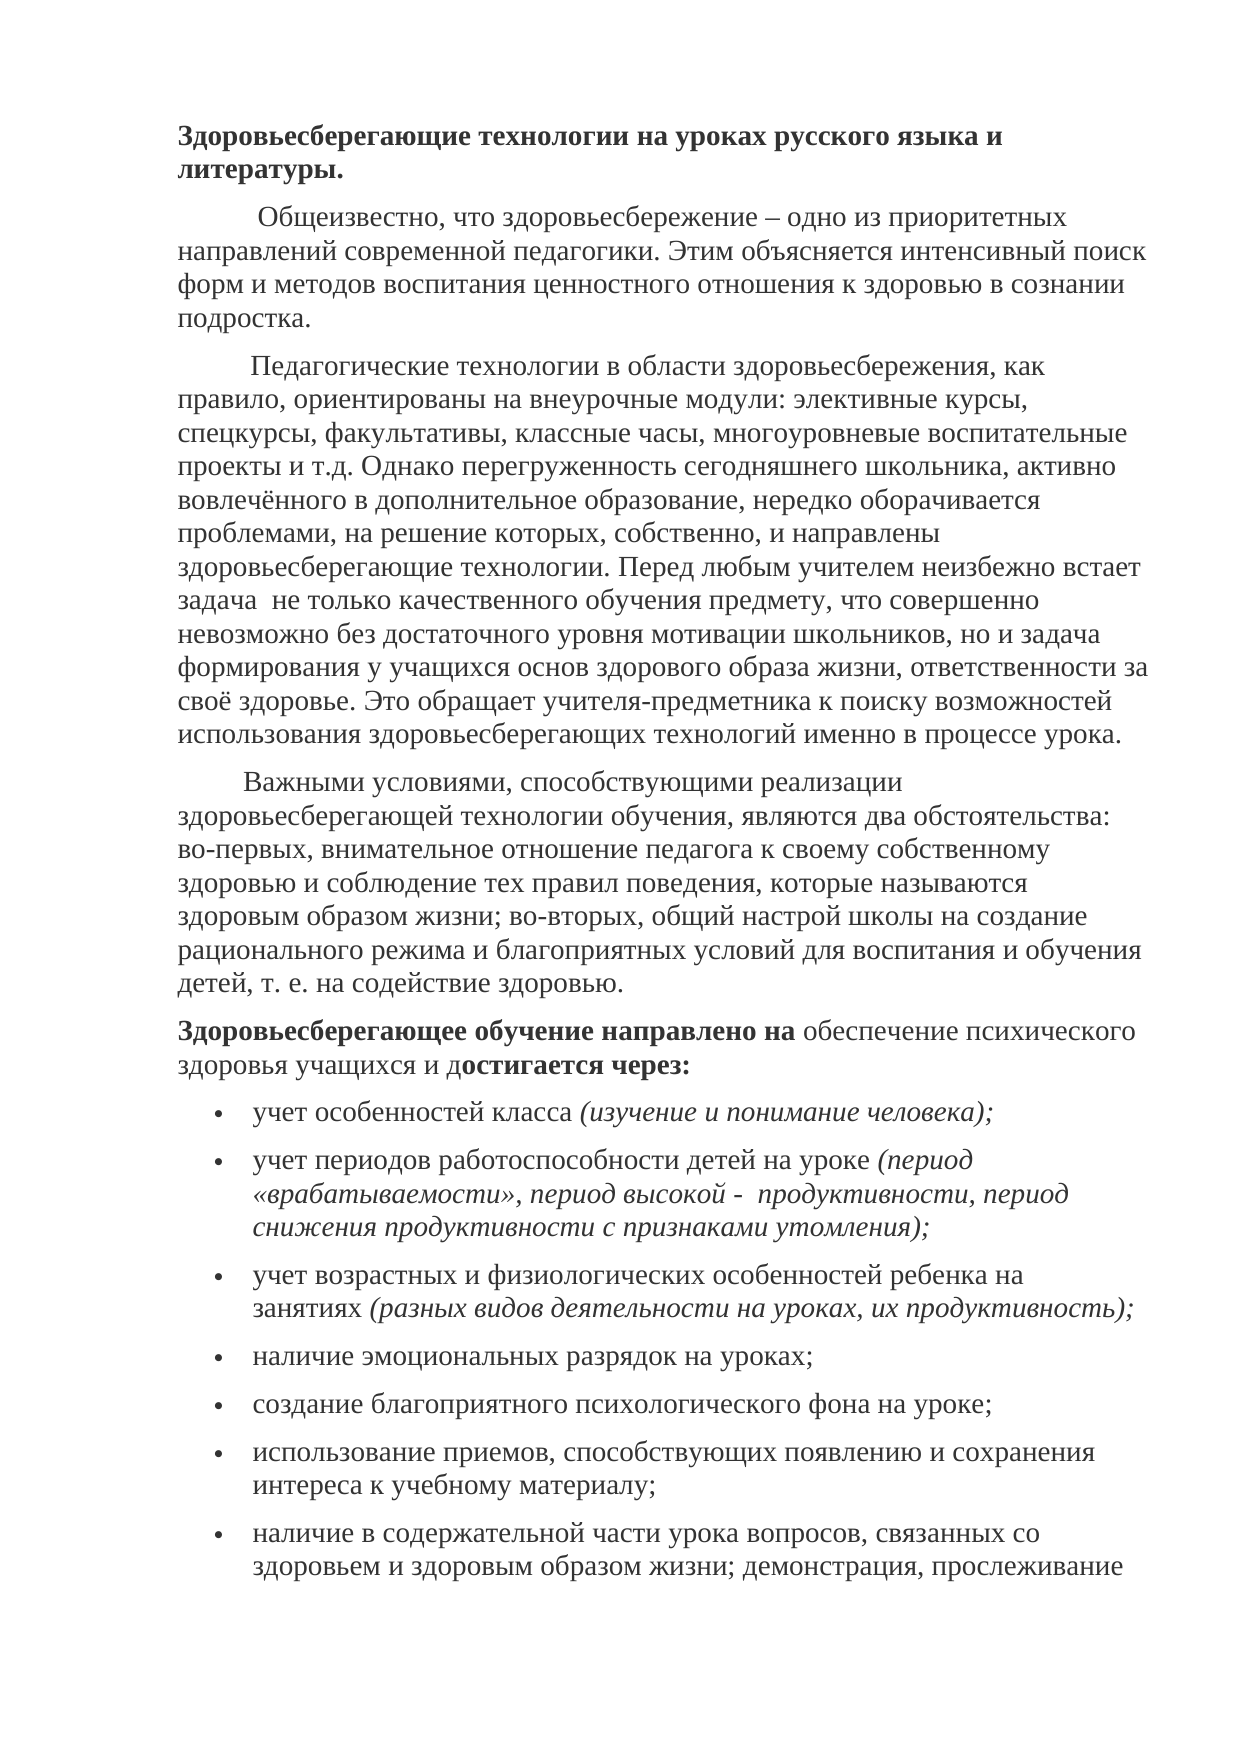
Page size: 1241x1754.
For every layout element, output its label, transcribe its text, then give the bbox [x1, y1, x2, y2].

list создание благоприятного психологического фона на уроке; [215, 1386, 1152, 1419]
list учет периодов работоспособности детей на уроке (период «врабатываемости», период высокой - продуктивности, период снижения продуктивности с признаками утомления); [215, 1142, 1152, 1243]
list использование приемов, способствующих появлению и сохранения интереса к учебному материалу; [215, 1434, 1152, 1501]
text Важными условиями, способствующими реализации здоровьесберегающей технологии обучения, являются два обстоятельства: во-первых, внимательное отношение педагога к своему собственному здоровью и соблюдение тех правил поведения, которые называются здоровым образом жизни; во-вторых, общий настрой школы на создание рационального режима и благоприятных условий для воспитания и обучения детей, т. е. на содействие здоровью. [177, 764, 1152, 999]
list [215, 1515, 1152, 1582]
list учет особенностей класса (изучение и понимание человека); [215, 1094, 1152, 1128]
text Педагогические технологии в области здоровьесбережения, как правило, ориентированы на внеурочные модули: элективные курсы, спецкурсы, факультативы, классные часы, многоуровневые воспитательные проекты и т.д. Однако перегруженность сегодняшнего школьника, активно вовлечённого в дополнительное образование, нередко оборачивается проблемами, на решение которых, собственно, и направлены здоровьесберегающие технологии. Перед любым учителем неизбежно встает задача не только качественного обучения предмету, что совершенно невозможно без достаточного уровня мотивации школьников, но и задача формирования у учащихся основ здорового образа жизни, ответственности за своё здоровье. Это обращает учителя-предметника к поиску возможностей использования здоровьесберегающих технологий именно в процессе урока. [177, 348, 1152, 750]
text Здоровьесберегающее обучение направлено на обеспечение психического здоровья учащихся и достигается через: [177, 1013, 1152, 1080]
text Общеизвестно, что здоровьесбережение – одно из приоритетных направлений современной педагогики. Этим объясняется интенсивный поиск форм и методов воспитания ценностного отношения к здоровью в сознании подростка. [177, 199, 1152, 333]
list учет возрастных и физиологических особенностей ребенка на занятиях (разных видов деятельности на уроках, их продуктивность); [215, 1257, 1152, 1324]
list наличие эмоциональных разрядок на уроках; [215, 1338, 1152, 1372]
text Здоровьесберегающие технологии на уроках русского языка и литературы. [177, 118, 1152, 185]
